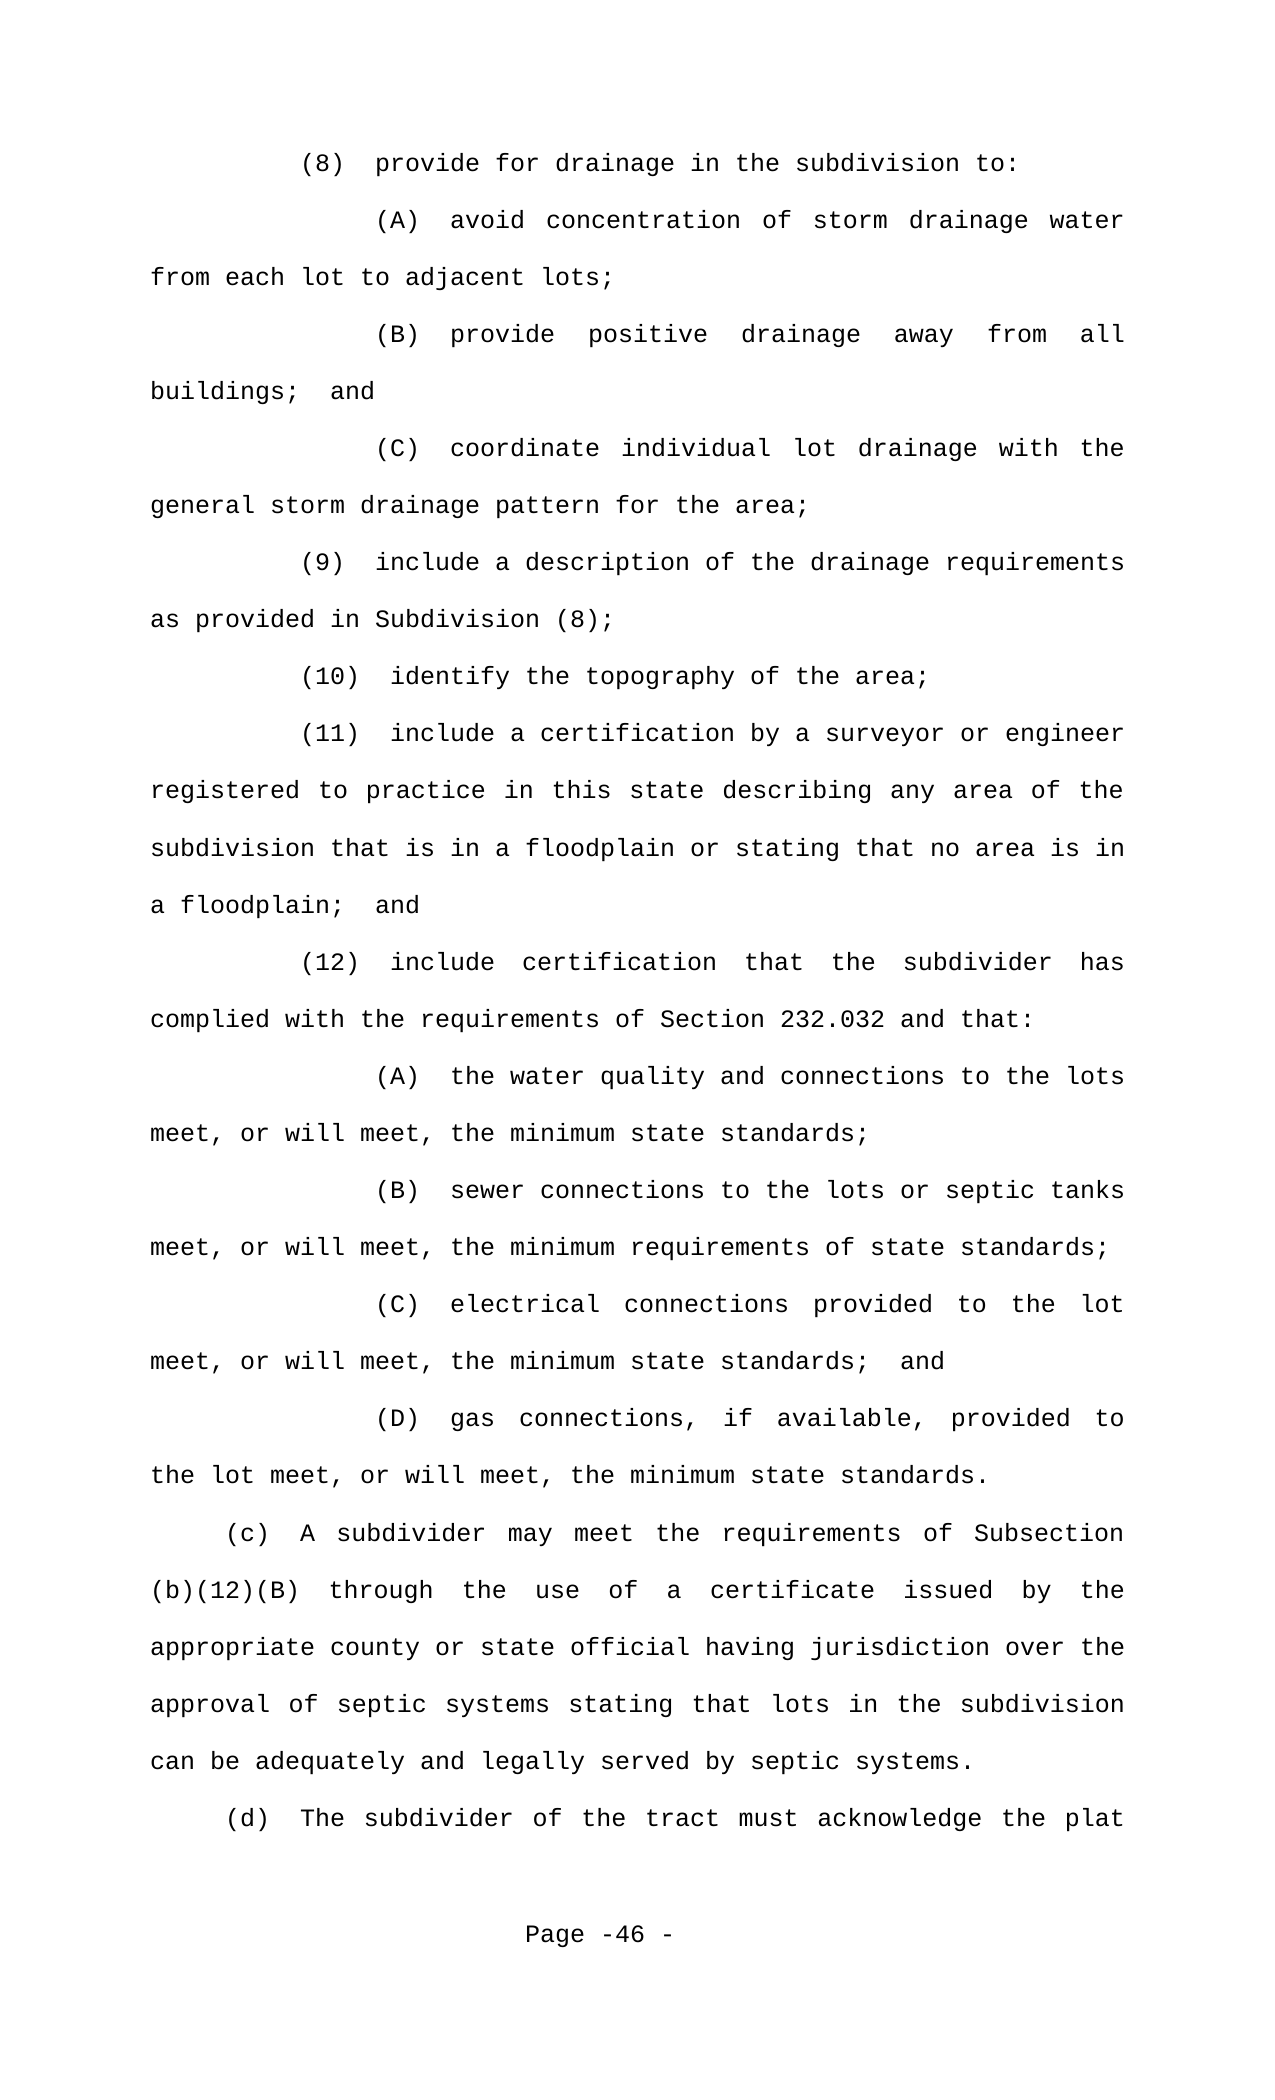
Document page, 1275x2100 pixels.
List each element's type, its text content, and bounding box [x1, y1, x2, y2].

text (11) include a certification by a surveyor or engineer registered to practice in this state describing any area of the subdivision that is in a floodplain or stating that no area is in a floodplain; and [150, 721, 1125, 921]
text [150, 1805, 1125, 1834]
text (c) A subdivider may meet the requirements of Subsection (b)(12)(B) through the use of a certificate issued by the appropriate county or state official having jurisdiction over the approval of septic systems stating that lots in the subdivision can be adequately and legally served by septic systems. [150, 1520, 1125, 1777]
text (A) avoid concentration of storm drainage water from each lot to adjacent lots; [150, 207, 1125, 293]
text (B) sewer connections to the lots or septic tanks meet, or will meet, the minimum requirements of state standards; [150, 1177, 1125, 1263]
text (D) gas connections, if available, provided to the lot meet, or will meet, the minimum state standards. [150, 1406, 1125, 1491]
text (C) electrical connections provided to the lot meet, or will meet, the minimum state standards; and [150, 1292, 1125, 1377]
text (10) identify the topography of the area; [150, 664, 1125, 692]
text (A) the water quality and connections to the lots meet, or will meet, the minimum state standards; [150, 1063, 1125, 1149]
text (C) coordinate individual lot drainage with the general storm drainage pattern for the area; [150, 435, 1125, 521]
text (9) include a description of the drainage requirements as provided in Subdivision (8); [150, 549, 1125, 635]
text (B) provide positive drainage away from all buildings; and [150, 321, 1125, 407]
text (8) provide for drainage in the subdivision to: [150, 150, 1125, 178]
text (12) include certification that the subdivider has complied with the requirements of Section 232.032 and that: [150, 949, 1125, 1035]
